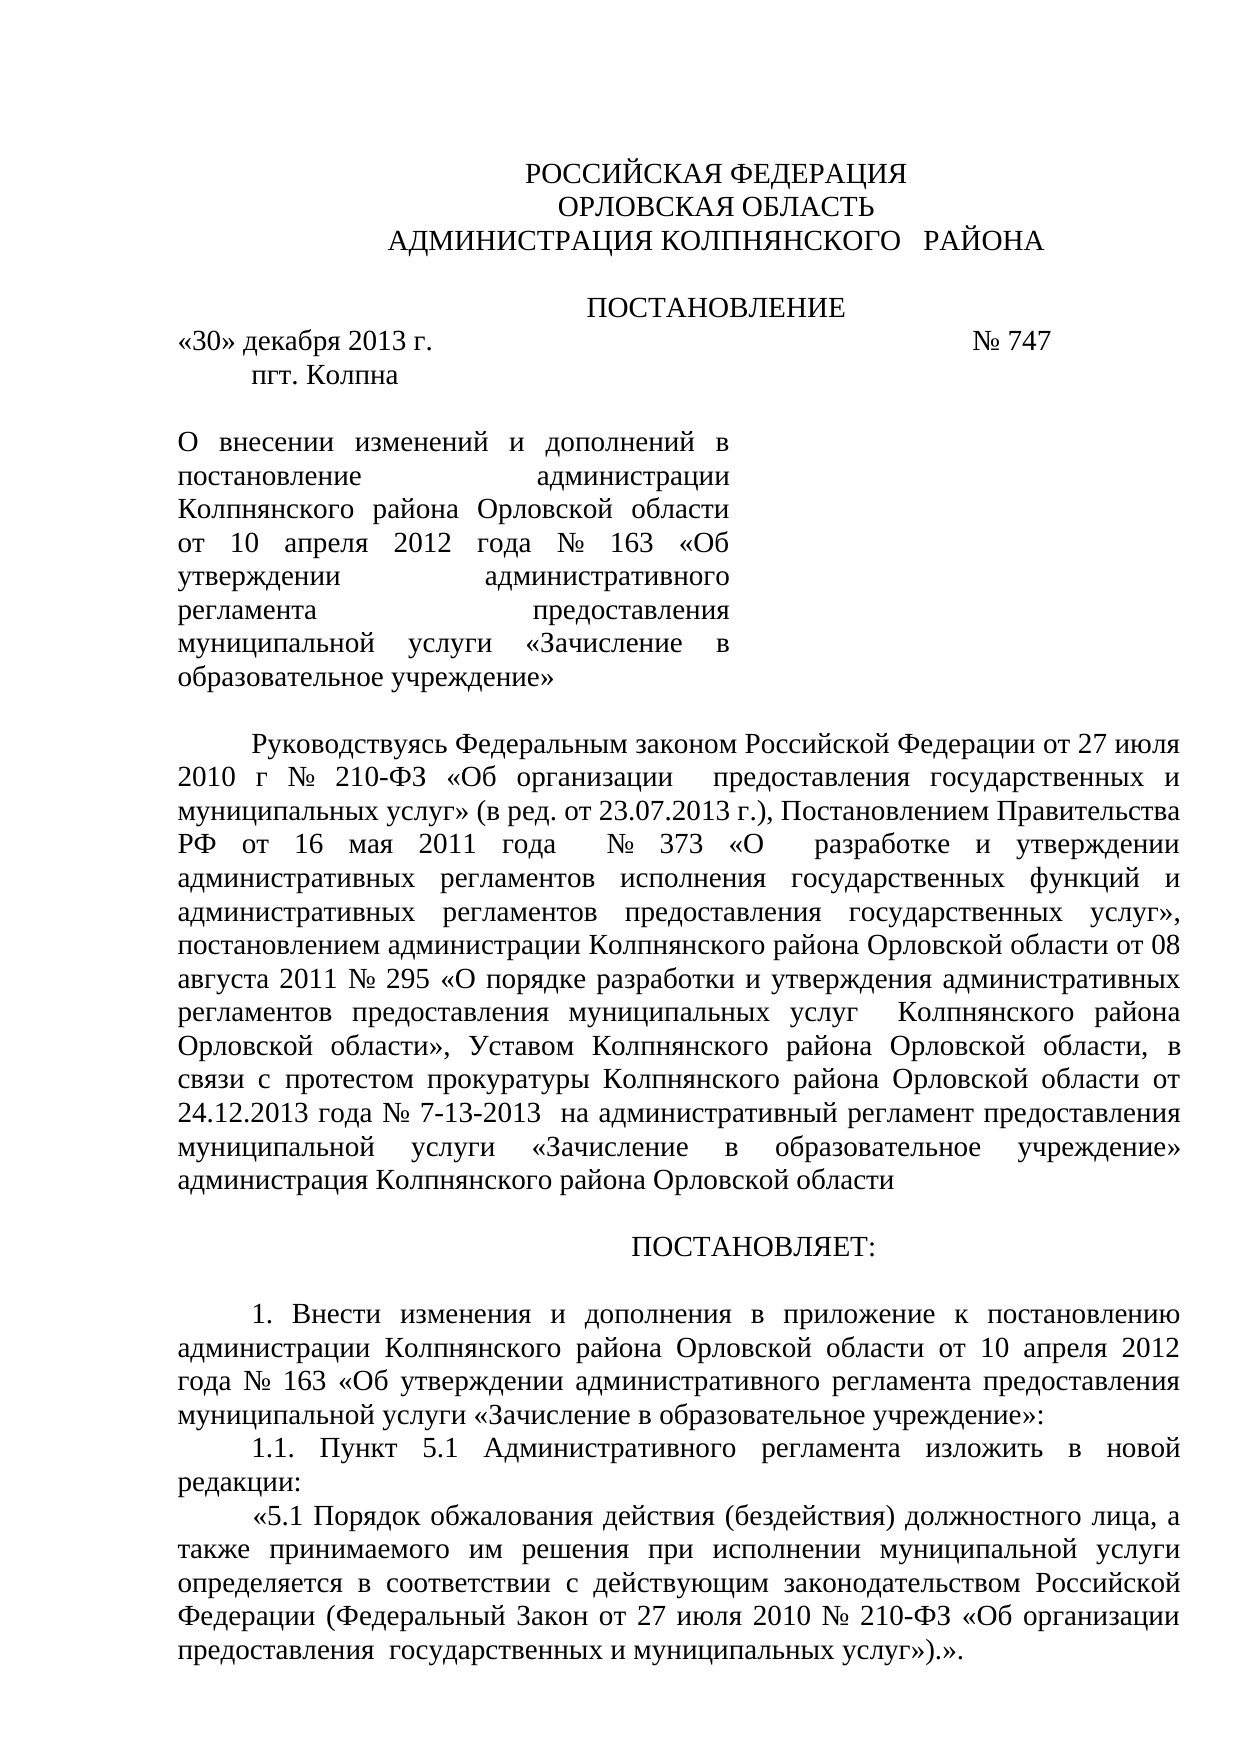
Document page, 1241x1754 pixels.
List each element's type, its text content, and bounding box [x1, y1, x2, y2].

text 1.1. Пункт 5.1 Административного регламента изложить в новой редакции: [177, 1431, 1181, 1498]
text ПОСТАНОВЛЯЕТ: [252, 1229, 1181, 1263]
text «5.1 Порядок обжалования действия (бездействия) должностного лица, а также принимаемого им решения при исполнении муниципальной услуги определяется в соответствии с действующим законодательством Российской Федерации (Федеральный Закон от 27 июля 2010 № 210-ФЗ «Об организации предоставления государственных и муниципальных услуг»).». [177, 1498, 1181, 1665]
text 1. Внести изменения и дополнения в приложение к постановлению администрации Колпнянского района Орловской области от 10 апреля 2012 года № 163 «Об утверждении административного регламента предоставления муниципальной услуги «Зачисление в образовательное учреждение»: [177, 1296, 1181, 1431]
text РОССИЙСКАЯ ФЕДЕРАЦИЯ [177, 156, 1181, 189]
text ПОСТАНОВЛЕНИЕ [177, 290, 1181, 323]
table_header О внесении изменений и дополнений в постановление администрации Колпнянского района Орловской области от 10 апреля 2012 года № 163 «Об утверждении административного регламента предоставления муниципальной услуги «Зачисление в образовательное учреждение» [166, 424, 741, 692]
text пгт. Колпна [177, 357, 1181, 391]
text «30» декабря 2013 г. № 747 [177, 323, 1181, 357]
text АДМИНИСТРАЦИЯ КОЛПНЯНСКОГО РАЙОНА [177, 223, 1181, 256]
text ОРЛОВСКАЯ ОБЛАСТЬ [177, 189, 1181, 223]
text Руководствуясь Федеральным законом Российской Федерации от 27 июля 2010 г № 210-ФЗ «Об организации предоставления государственных и муниципальных услуг» (в ред. от 23.07.2013 г.), Постановлением Правительства РФ от 16 мая 2011 года № 373 «О разработке и утверждении административных регламентов исполнения государственных функций и административных регламентов предоставления государственных услуг», постановлением администрации Колпнянского района Орловской области от 08 августа 2011 № 295 «О порядке разработки и утверждения административных регламентов предоставления муниципальных услуг Колпнянского района Орловской области», Уставом Колпнянского района Орловской области, в связи с протестом прокуратуры Колпнянского района Орловской области от 24.12.2013 года № 7-13-2013 на административный регламент предоставления муниципальной услуги «Зачисление в образовательное учреждение» администрация Колпнянского района Орловской области [177, 726, 1181, 1196]
